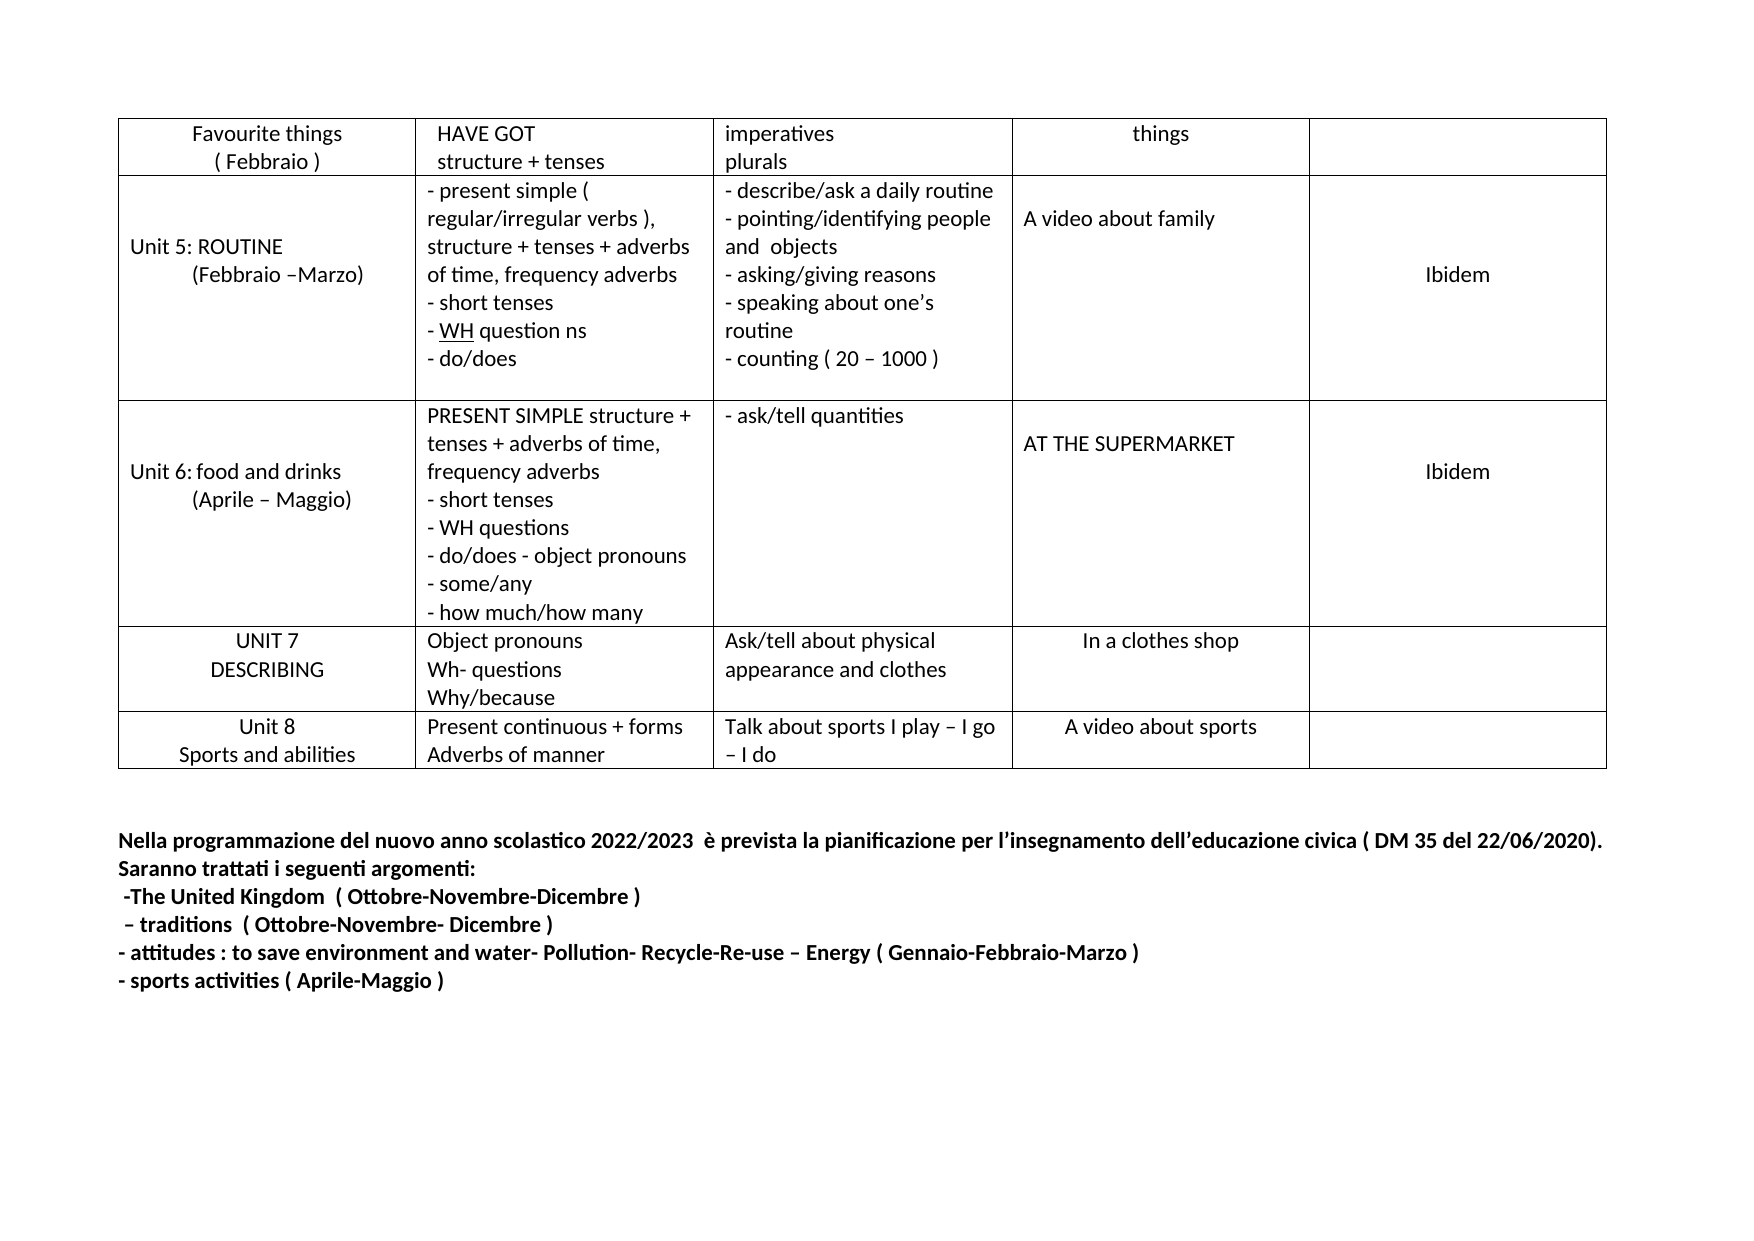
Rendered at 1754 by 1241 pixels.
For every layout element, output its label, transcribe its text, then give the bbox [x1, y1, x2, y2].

table_cell PRESENT SIMPLE structure + tenses + adverbs of time, frequency adverbs - short tenses - WH questions - do/does - object pronouns - some/any - how much/how many [416, 401, 713, 626]
text -The United Kingdom ( Ottobre-Novembre-Dicembre ) [118, 882, 1606, 910]
table_cell UNIT 7 DESCRIBING [119, 627, 415, 711]
table_cell Unit 6: food and drinks (Aprile – Maggio) [119, 401, 415, 626]
table_cell - describe/ask a daily routine - pointing/identifying people and objects - asking/giving reasons - speaking about one’s routine - counting ( 20 – 1000 ) [714, 176, 1012, 400]
table_cell Unit 8 Sports and abilities [119, 712, 415, 768]
table_cell Ask/tell about physical appearance and clothes [714, 627, 1012, 711]
table_cell In a clothes shop [1013, 627, 1309, 711]
table_cell - present simple ( regular/irregular verbs ), structure + tenses + adverbs of time, frequency adverbs - short tenses - WH question ns - do/does [416, 176, 713, 400]
text - attitudes : to save environment and water- Pollution- Recycle-Re-use – Energy ( Gennaio-Febbraio-Marzo ) [118, 938, 1606, 966]
table_cell Object pronouns Wh- questions Why/because [416, 627, 713, 711]
table_cell [1310, 627, 1606, 711]
table_cell [1310, 712, 1606, 768]
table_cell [1013, 119, 1309, 175]
table_cell A video about sports [1013, 712, 1309, 768]
table_cell Talk about sports I play – I go – I do [714, 712, 1012, 768]
table_cell [1310, 119, 1606, 175]
text Nella programmazione del nuovo anno scolastico 2022/2023 è prevista la pianificazione per l’insegnamento dell’educazione civica ( DM 35 del 22/06/2020). Saranno trattati i seguenti argomenti: [118, 826, 1606, 882]
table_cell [119, 119, 415, 175]
table_cell A video about family [1013, 176, 1309, 400]
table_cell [714, 119, 1012, 175]
table_cell Ibidem [1310, 176, 1606, 400]
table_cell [416, 119, 713, 175]
table_cell - ask/tell quantities [714, 401, 1012, 626]
table_cell Ibidem [1310, 401, 1606, 626]
table_cell AT THE SUPERMARKET [1013, 401, 1309, 626]
text - sports activities ( Aprile-Maggio ) [118, 966, 1606, 994]
text – traditions ( Ottobre-Novembre- Dicembre ) [118, 910, 1606, 938]
table_cell Unit 5: ROUTINE (Febbraio –Marzo) [119, 176, 415, 400]
table_cell Present continuous + forms Adverbs of manner [416, 712, 713, 768]
